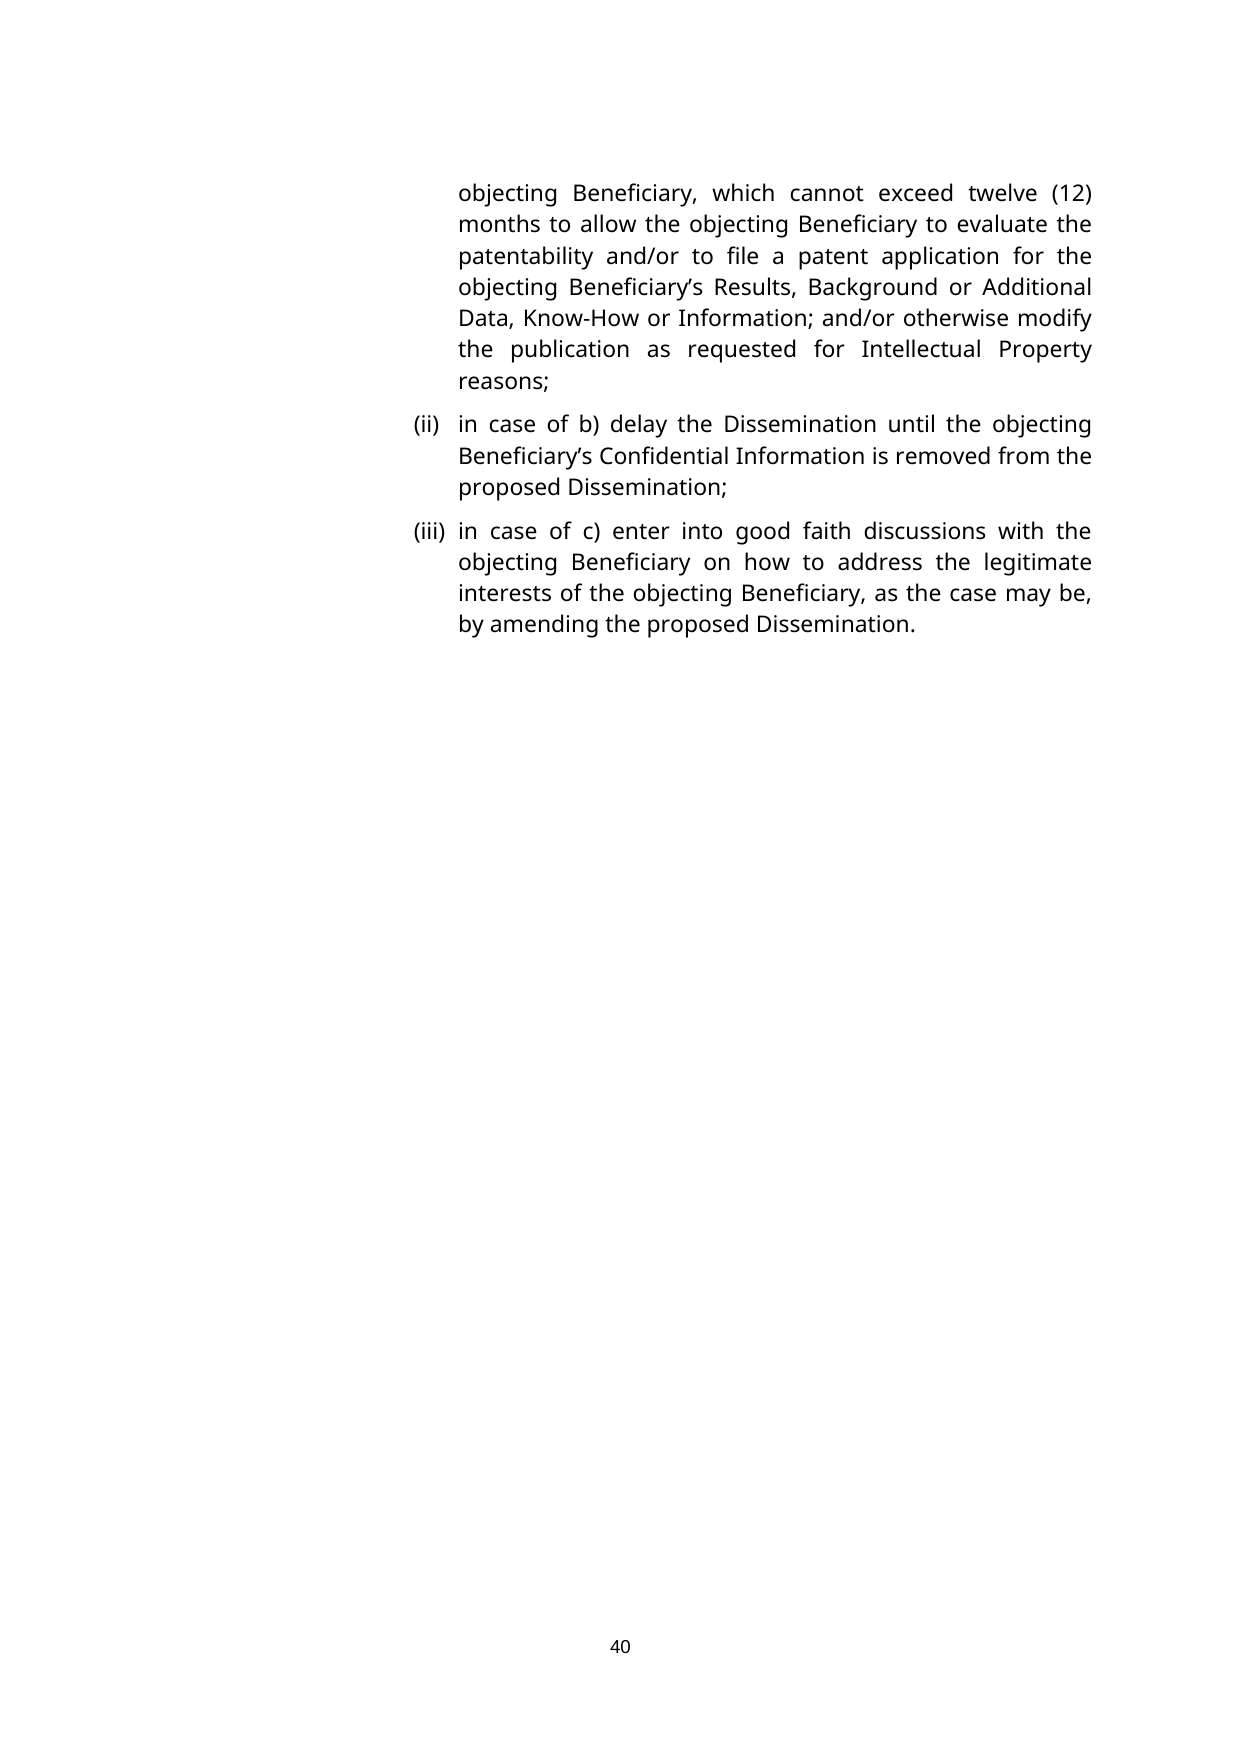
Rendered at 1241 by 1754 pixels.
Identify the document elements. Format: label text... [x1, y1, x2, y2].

list in case of c) enter into good faith discussions with the objecting Beneficiary on how to address the legitimate interests of the objecting Beneficiary, as the case may be, by amending the proposed Dissemination. [413, 515, 1093, 640]
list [413, 177, 1093, 396]
list in case of b) delay the Dissemination until the objecting Beneficiary’s Confidential Information is removed from the proposed Dissemination; [413, 408, 1093, 502]
